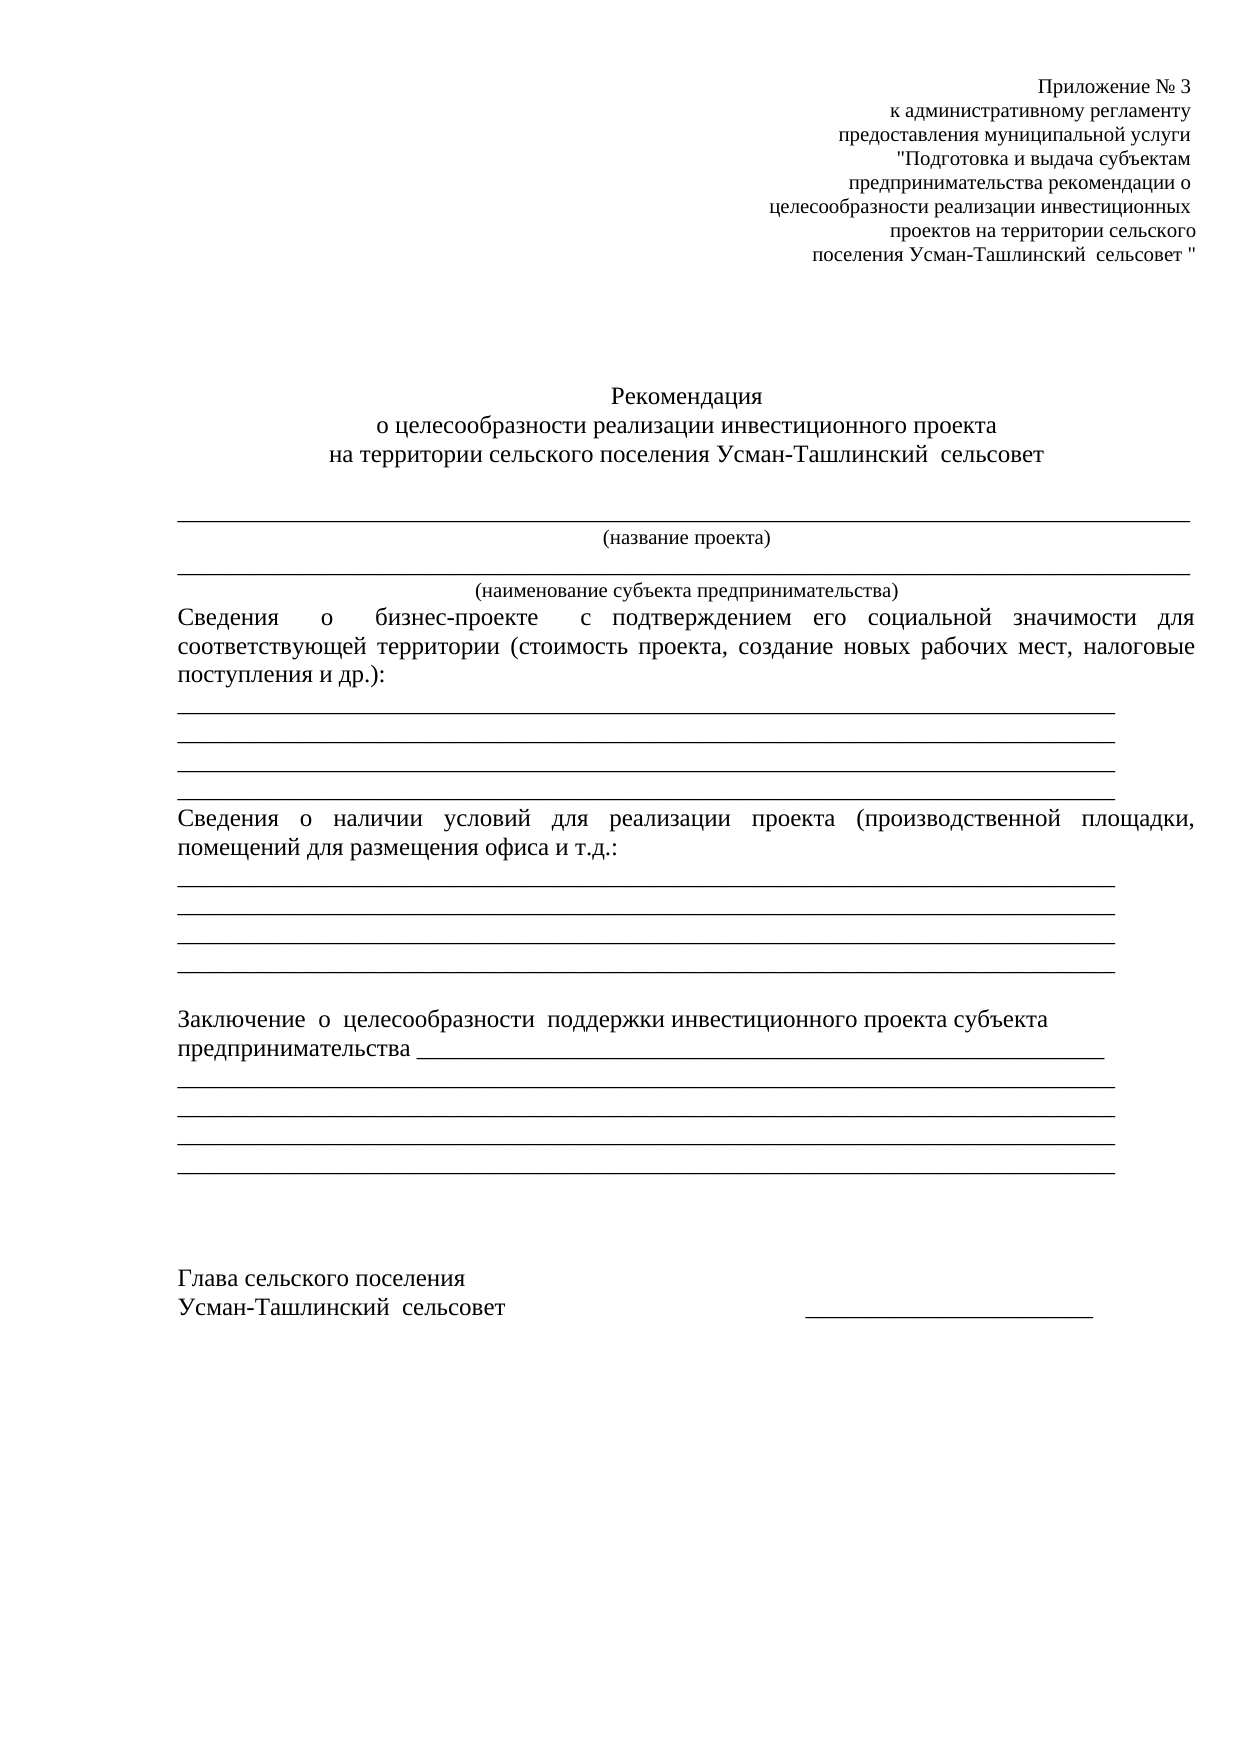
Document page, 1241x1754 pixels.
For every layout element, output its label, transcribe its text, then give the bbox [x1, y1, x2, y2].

text ___________________________________________________________________________ [177, 774, 1196, 803]
text (название проекта) [177, 525, 1196, 549]
text Приложение № 3 к административному регламенту предоставления муниципальной услуги "Подготовка и выдача субъектам предпринимательства рекомендации о целесообразности реализации инвестиционных проектов на территории сельского [177, 74, 1196, 242]
text Сведения о наличии условий для реализации проекта (производственной площадки, помещений для размещения офиса и т.д.: [177, 803, 1196, 861]
text Заключение о целесообразности поддержки инвестиционного проекта субъекта [177, 1004, 1196, 1033]
text ___________________________________________________________________________ [177, 688, 1196, 717]
text ___________________________________________________________________________ [177, 717, 1196, 746]
text ___________________________________________________________________________ [177, 861, 1196, 889]
text о целесообразности реализации инвестиционного проекта [177, 410, 1196, 439]
text Усман-Ташлинский сельсовет _______________________ [177, 1292, 1196, 1321]
text ___________________________________________________________________________ [177, 1062, 1196, 1091]
text (наименование субъекта предпринимательства) [177, 578, 1196, 602]
text ___________________________________________________________________________ [177, 889, 1196, 918]
text Глава сельского поселения [177, 1263, 1196, 1292]
text Сведения о бизнес-проекте с подтверждением его социальной значимости для соответствующей территории (стоимость проекта, создание новых рабочих мест, налоговые поступления и др.): [177, 602, 1196, 688]
text ___________________________________________________________________________ [177, 1148, 1196, 1177]
text ___________________________________________________________________________ [177, 746, 1196, 774]
text Рекомендация [177, 381, 1196, 410]
text на территории сельского поселения Усман-Ташлинский сельсовет [177, 439, 1196, 468]
text _________________________________________________________________________________ [177, 496, 1196, 525]
text _________________________________________________________________________________ [177, 549, 1196, 578]
text ___________________________________________________________________________ [177, 1091, 1196, 1119]
text предпринимательства _______________________________________________________ [177, 1033, 1196, 1062]
text ___________________________________________________________________________ [177, 918, 1196, 947]
text ___________________________________________________________________________ [177, 1119, 1196, 1148]
text ___________________________________________________________________________ [177, 947, 1196, 976]
text поселения Усман-Ташлинский сельсовет " [177, 242, 1196, 266]
